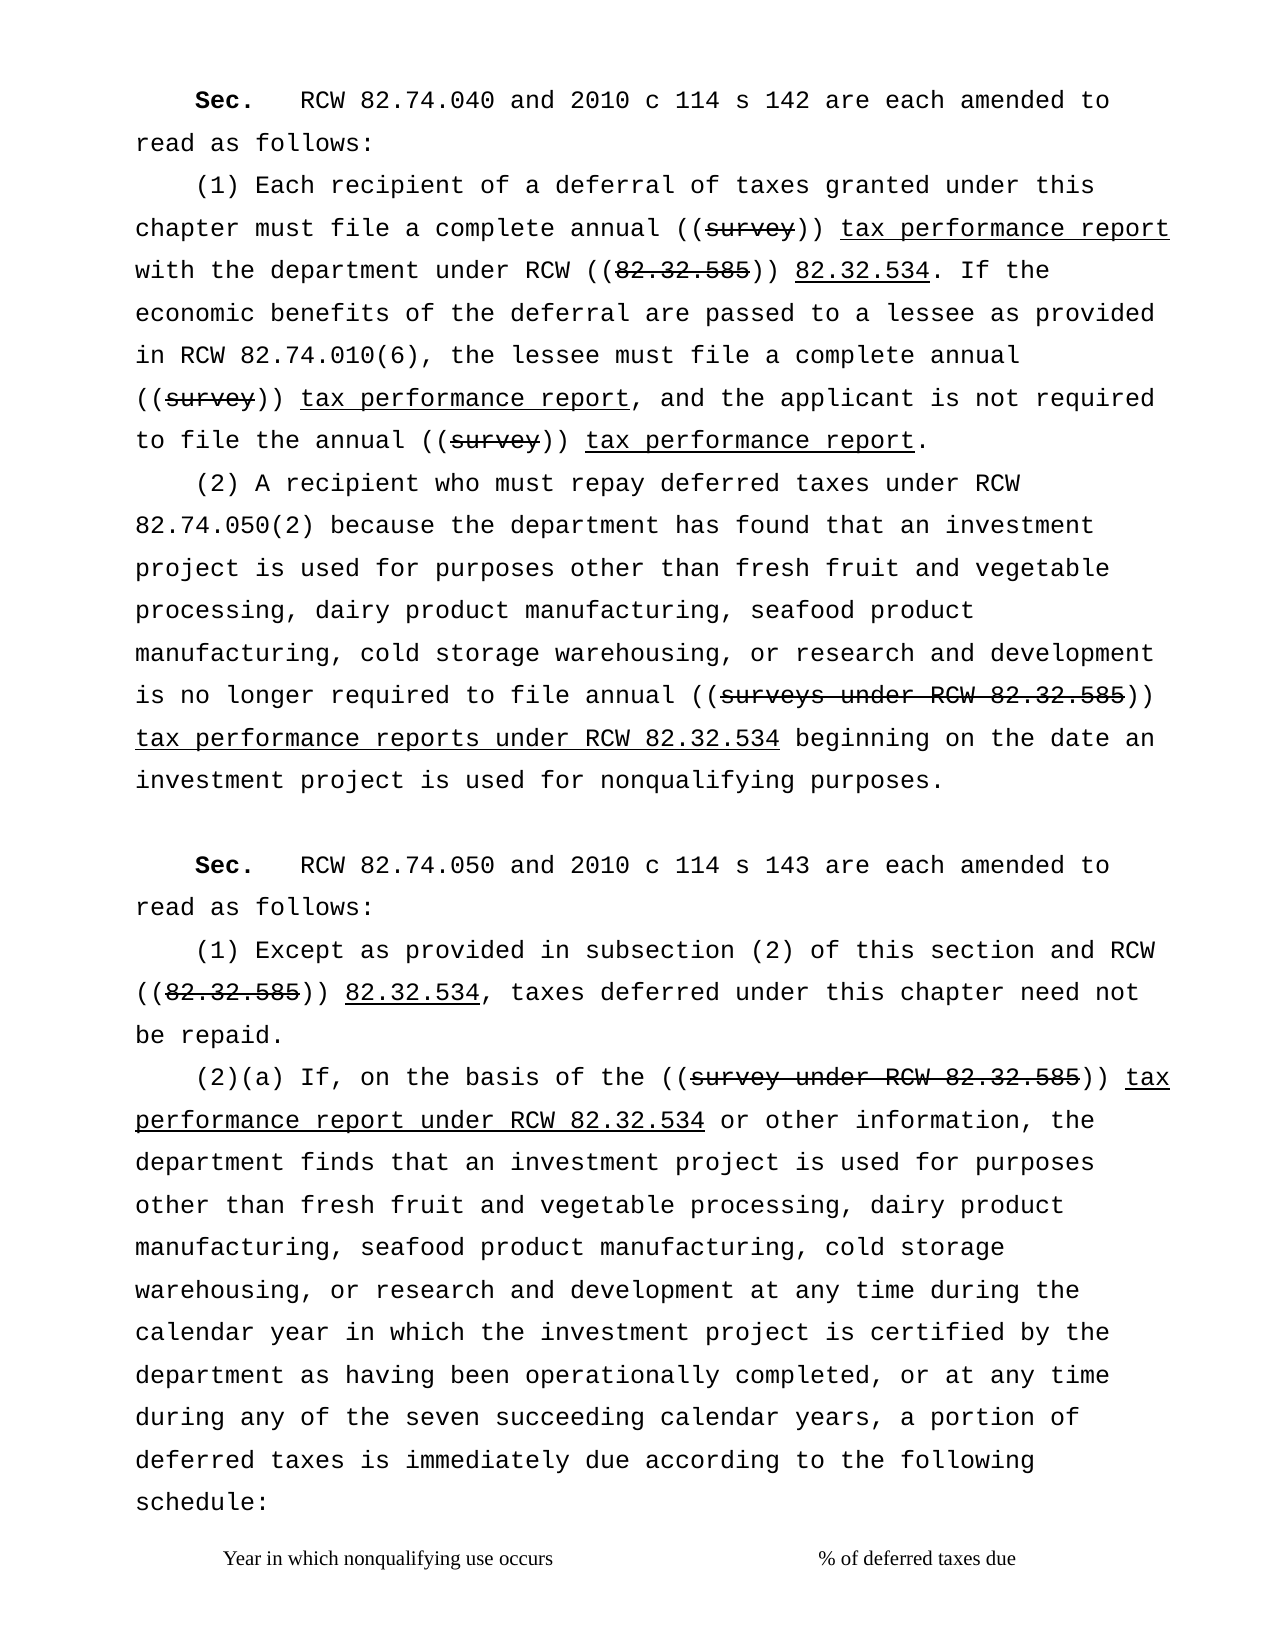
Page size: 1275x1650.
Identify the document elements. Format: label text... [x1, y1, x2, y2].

text (2) A recipient who must repay deferred taxes under RCW 82.74.050(2) because the department has found that an investment project is used for purposes other than fresh fruit and vegetable processing, dairy product manufacturing, seafood product manufacturing, cold storage warehousing, or research and development is no longer required to file annual ((surveys under RCW 82.32.585)) tax performance reports under RCW 82.32.534 beginning on the date an investment project is used for nonqualifying purposes. [135, 457, 1170, 797]
text Sec. RCW 82.74.050 and 2010 c 114 s 143 are each amended to read as follows: [135, 839, 1170, 924]
text (1) Except as provided in subsection (2) of this section and RCW ((82.32.585)) 82.32.534, taxes deferred under this chapter need not be repaid. [135, 924, 1170, 1052]
text Sec. RCW 82.74.040 and 2010 c 114 s 142 are each amended to read as follows: [135, 75, 1170, 160]
table_header Year in which nonqualifying use occurs [123, 1532, 652, 1574]
text (2)(a) If, on the basis of the ((survey under RCW 82.32.585)) tax performance report under RCW 82.32.534 or other information, the department finds that an investment project is used for purposes other than fresh fruit and vegetable processing, dairy product manufacturing, seafood product manufacturing, cold storage warehousing, or research and development at any time during the calendar year in which the investment project is certified by the department as having been operationally completed, or at any time during any of the seven succeeding calendar years, a portion of deferred taxes is immediately due according to the following schedule: [135, 1052, 1170, 1519]
text (1) Each recipient of a deferral of taxes granted under this chapter must file a complete annual ((survey)) tax performance report with the department under RCW ((82.32.585)) 82.32.534. If the economic benefits of the deferral are passed to a lessee as provided in RCW 82.74.010(6), the lessee must file a complete annual ((survey)) tax performance report, and the applicant is not required to file the annual ((survey)) tax performance report. [135, 160, 1170, 457]
table_header % of deferred taxes due [653, 1532, 1182, 1574]
